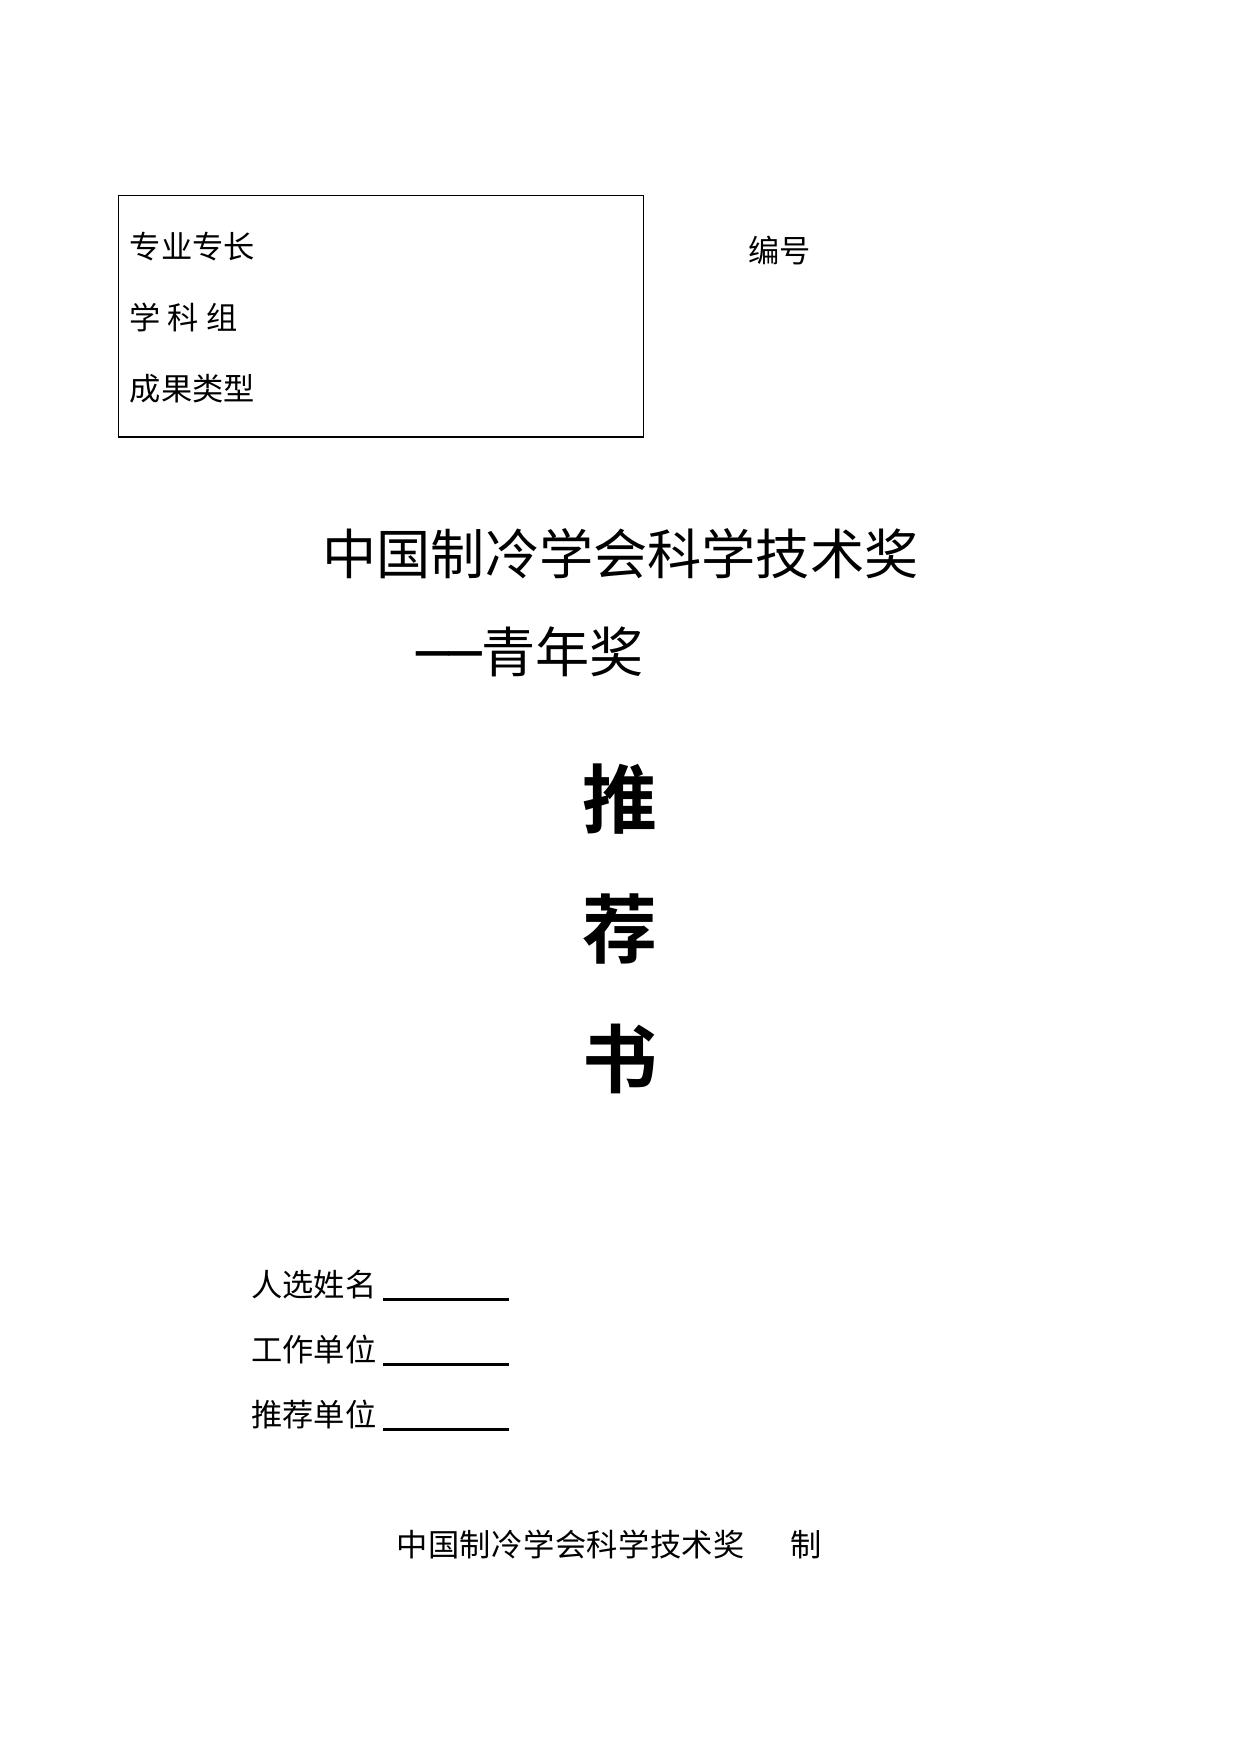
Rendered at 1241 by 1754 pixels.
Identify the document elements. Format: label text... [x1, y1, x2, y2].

text 中国制冷学会科学技术奖 [118, 502, 1122, 600]
text 人选姓名 [118, 1250, 1122, 1315]
text 推 [118, 730, 1122, 860]
text 荐 [118, 860, 1122, 990]
table_header 制 [757, 1510, 855, 1575]
text 工作单位 [118, 1315, 1122, 1380]
table_header 专业专长 学 科 组 成果类型 [119, 196, 643, 436]
table_header 编号 [644, 195, 1075, 436]
text ──青年奖 [118, 600, 1122, 697]
table_header 中国制冷学会科学技术奖奖励委员会 [385, 1510, 757, 1575]
text 推荐单位 [118, 1380, 1122, 1445]
text 书 [118, 990, 1122, 1120]
